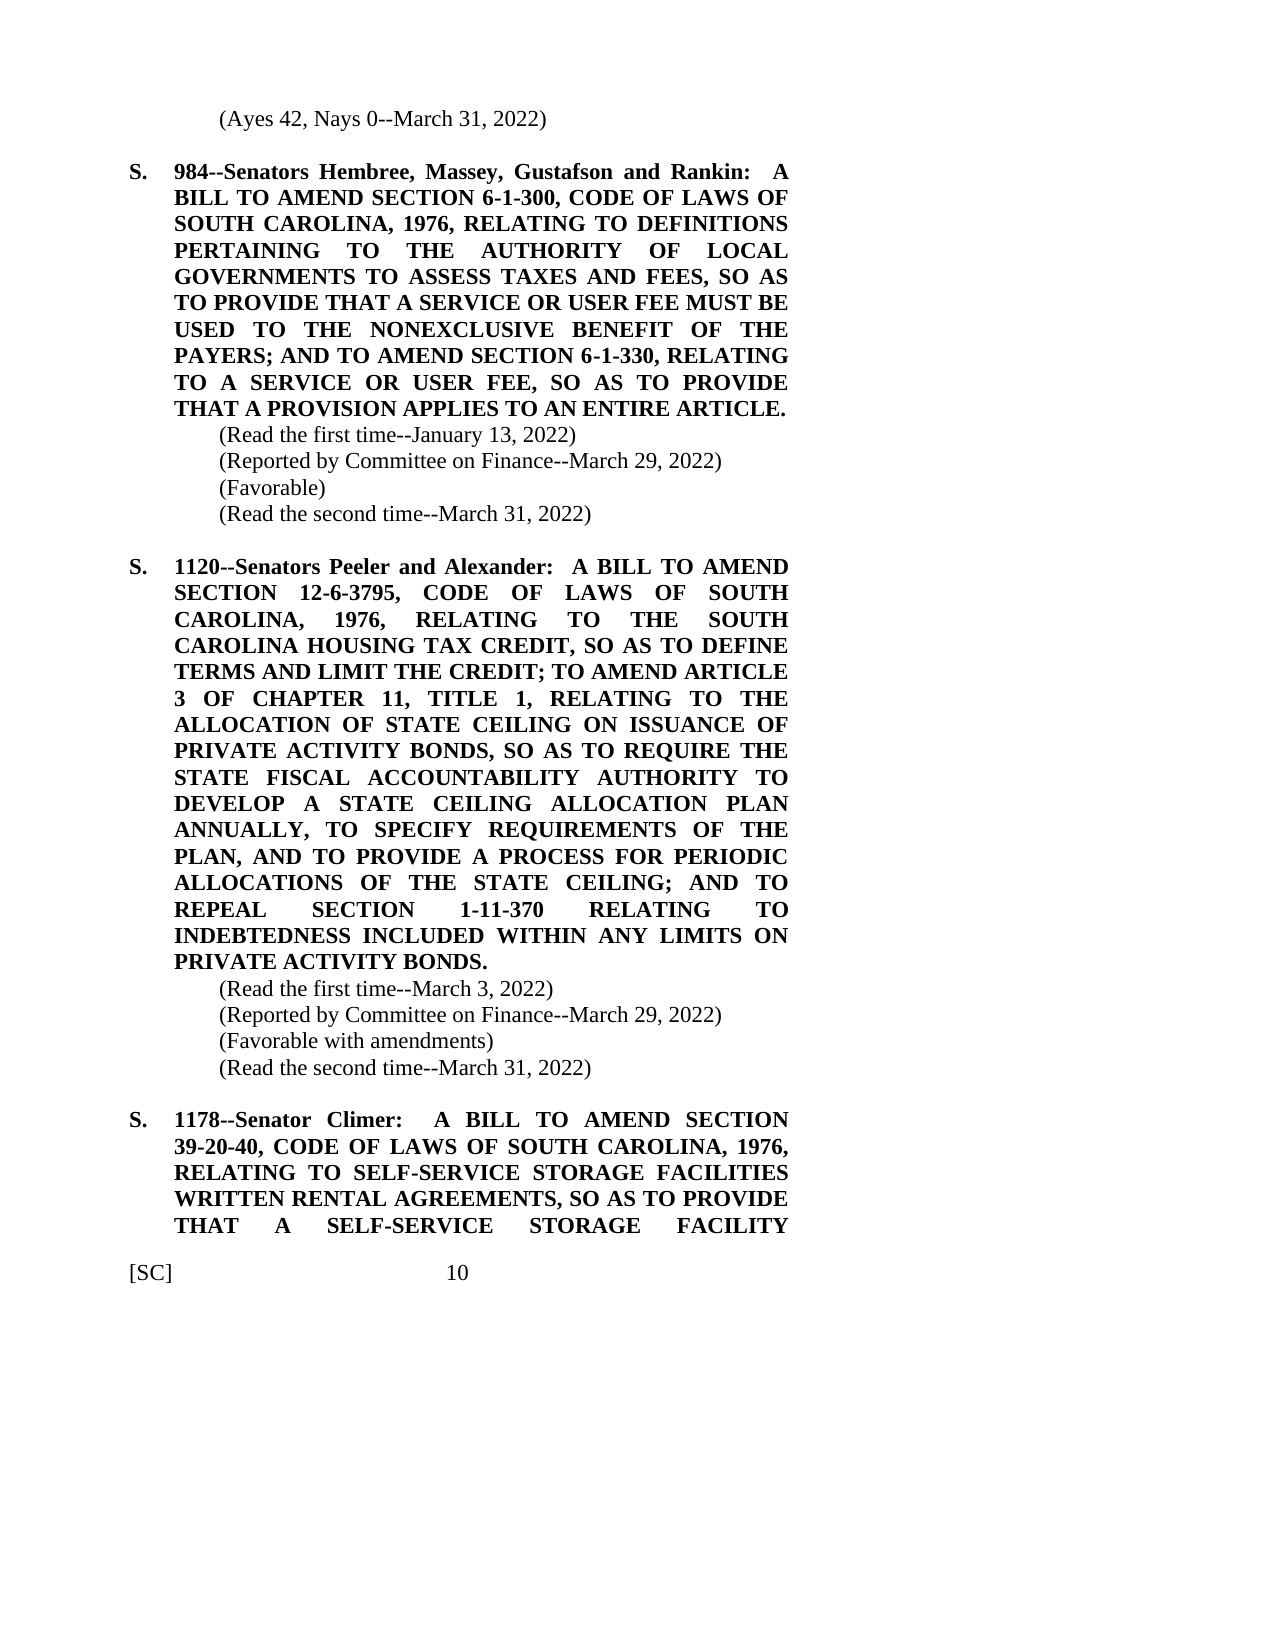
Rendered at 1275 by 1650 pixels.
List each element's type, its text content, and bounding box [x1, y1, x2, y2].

title S. 984--Senators Hembree, Massey, Gustafson and Rankin: A BILL TO AMEND SECTION 6-1-300, CODE OF LAWS OF SOUTH CAROLINA, 1976, RELATING TO DEFINITIONS PERTAINING TO THE AUTHORITY OF LOCAL GOVERNMENTS TO ASSESS TAXES AND FEES, SO AS TO PROVIDE THAT A SERVICE OR USER FEE MUST BE USED TO THE NONEXCLUSIVE BENEFIT OF THE PAYERS; AND TO AMEND SECTION 6-1-330, RELATING TO A SERVICE OR USER FEE, SO AS TO PROVIDE THAT A PROVISION APPLIES TO AN ENTIRE ARTICLE. [129, 158, 789, 421]
text (Ayes 42, Nays 0--March 31, 2022) [219, 105, 789, 131]
text (Read the second time--March 31, 2022) [219, 500, 789, 527]
text (Favorable) [219, 474, 789, 500]
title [129, 1106, 789, 1238]
text (Read the second time--March 31, 2022) [219, 1054, 789, 1080]
text (Reported by Committee on Finance--March 29, 2022) [219, 448, 789, 474]
title S. 1120--Senators Peeler and Alexander: A BILL TO AMEND SECTION 12-6-3795, CODE OF LAWS OF SOUTH CAROLINA, 1976, RELATING TO THE SOUTH CAROLINA HOUSING TAX CREDIT, SO AS TO DEFINE TERMS AND LIMIT THE CREDIT; TO AMEND ARTICLE 3 OF CHAPTER 11, TITLE 1, RELATING TO THE ALLOCATION OF STATE CEILING ON ISSUANCE OF PRIVATE ACTIVITY BONDS, SO AS TO REQUIRE THE STATE FISCAL ACCOUNTABILITY AUTHORITY TO DEVELOP A STATE CEILING ALLOCATION PLAN ANNUALLY, TO SPECIFY REQUIREMENTS OF THE PLAN, AND TO PROVIDE A PROCESS FOR PERIODIC ALLOCATIONS OF THE STATE CEILING; AND TO REPEAL SECTION 1-11-370 RELATING TO INDEBTEDNESS INCLUDED WITHIN ANY LIMITS ON PRIVATE ACTIVITY BONDS. [129, 553, 789, 975]
text (Favorable with amendments) [219, 1027, 789, 1054]
text (Reported by Committee on Finance--March 29, 2022) [219, 1001, 789, 1027]
text (Read the first time--January 13, 2022) [219, 421, 789, 448]
text (Read the first time--March 3, 2022) [219, 975, 789, 1001]
